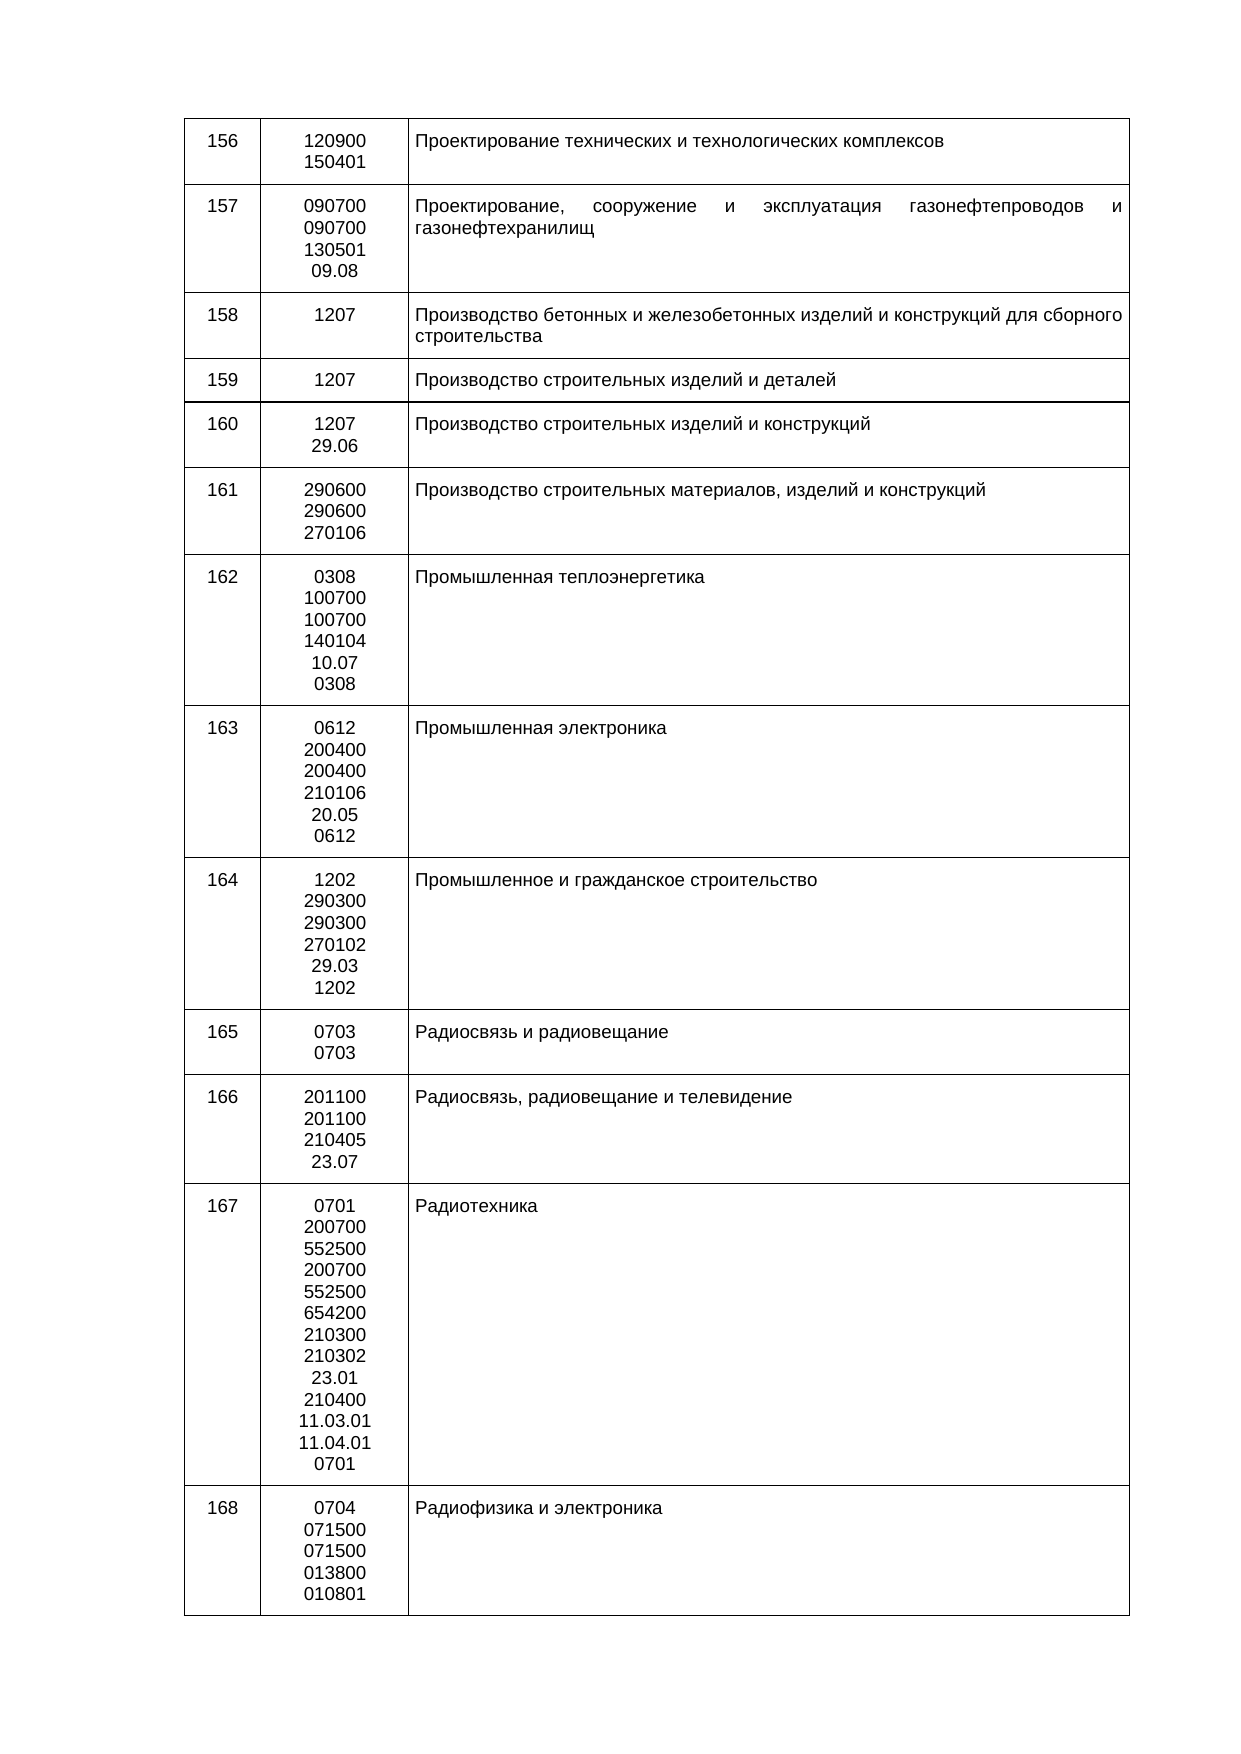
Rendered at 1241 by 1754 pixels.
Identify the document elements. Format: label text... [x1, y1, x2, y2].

table_cell 164 [185, 858, 260, 1009]
table_cell 168 [185, 1486, 260, 1615]
table_cell 156 [185, 119, 260, 183]
table_cell 163 [185, 706, 260, 857]
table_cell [409, 1486, 1129, 1615]
table_cell 161 [185, 468, 260, 554]
table_cell 1207 29.06 [261, 403, 408, 467]
table_cell 157 [185, 185, 260, 292]
table_cell 120900 150401 [261, 119, 408, 183]
table_cell Промышленная электроника [409, 706, 1129, 857]
table_cell 1207 [261, 359, 408, 401]
table_cell 0612 200400 200400 210106 20.05 0612 [261, 706, 408, 857]
table_cell Проектирование технических и технологических комплексов [409, 119, 1129, 183]
table_cell Радиосвязь, радиовещание и телевидение [409, 1075, 1129, 1183]
table_cell 159 [185, 359, 260, 401]
table_cell Производство строительных материалов, изделий и конструкций [409, 468, 1129, 554]
table_cell 165 [185, 1010, 260, 1074]
table_cell Производство бетонных и железобетонных изделий и конструкций для сборного строительства [409, 293, 1129, 357]
table_cell Промышленная теплоэнергетика [409, 555, 1129, 705]
table_cell 0703 0703 [261, 1010, 408, 1074]
table_cell Производство строительных изделий и деталей [409, 359, 1129, 401]
table_cell 1202 290300 290300 270102 29.03 1202 [261, 858, 408, 1009]
table_cell 162 [185, 555, 260, 705]
table_cell 158 [185, 293, 260, 357]
table_cell 160 [185, 403, 260, 467]
table_cell 201100 201100 210405 23.07 [261, 1075, 408, 1183]
table_cell 167 [185, 1184, 260, 1485]
table_cell Производство строительных изделий и конструкций [409, 403, 1129, 467]
table_cell Промышленное и гражданское строительство [409, 858, 1129, 1009]
table_cell Радиотехника [409, 1184, 1129, 1485]
table_cell 0308 100700 100700 140104 10.07 0308 [261, 555, 408, 705]
table_cell 090700 090700 130501 09.08 [261, 185, 408, 292]
table_cell 0701 200700 552500 200700 552500 654200 210300 210302 23.01 210400 11.03.01 11.04.01 0701 [261, 1184, 408, 1485]
table_cell 166 [185, 1075, 260, 1183]
table_cell Радиосвязь и радиовещание [409, 1010, 1129, 1074]
table_cell 290600 290600 270106 [261, 468, 408, 554]
table_cell Проектирование, сооружение и эксплуатация газонефтепроводов и газонефтехранилищ [409, 185, 1129, 292]
table_cell 1207 [261, 293, 408, 357]
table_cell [261, 1486, 408, 1615]
